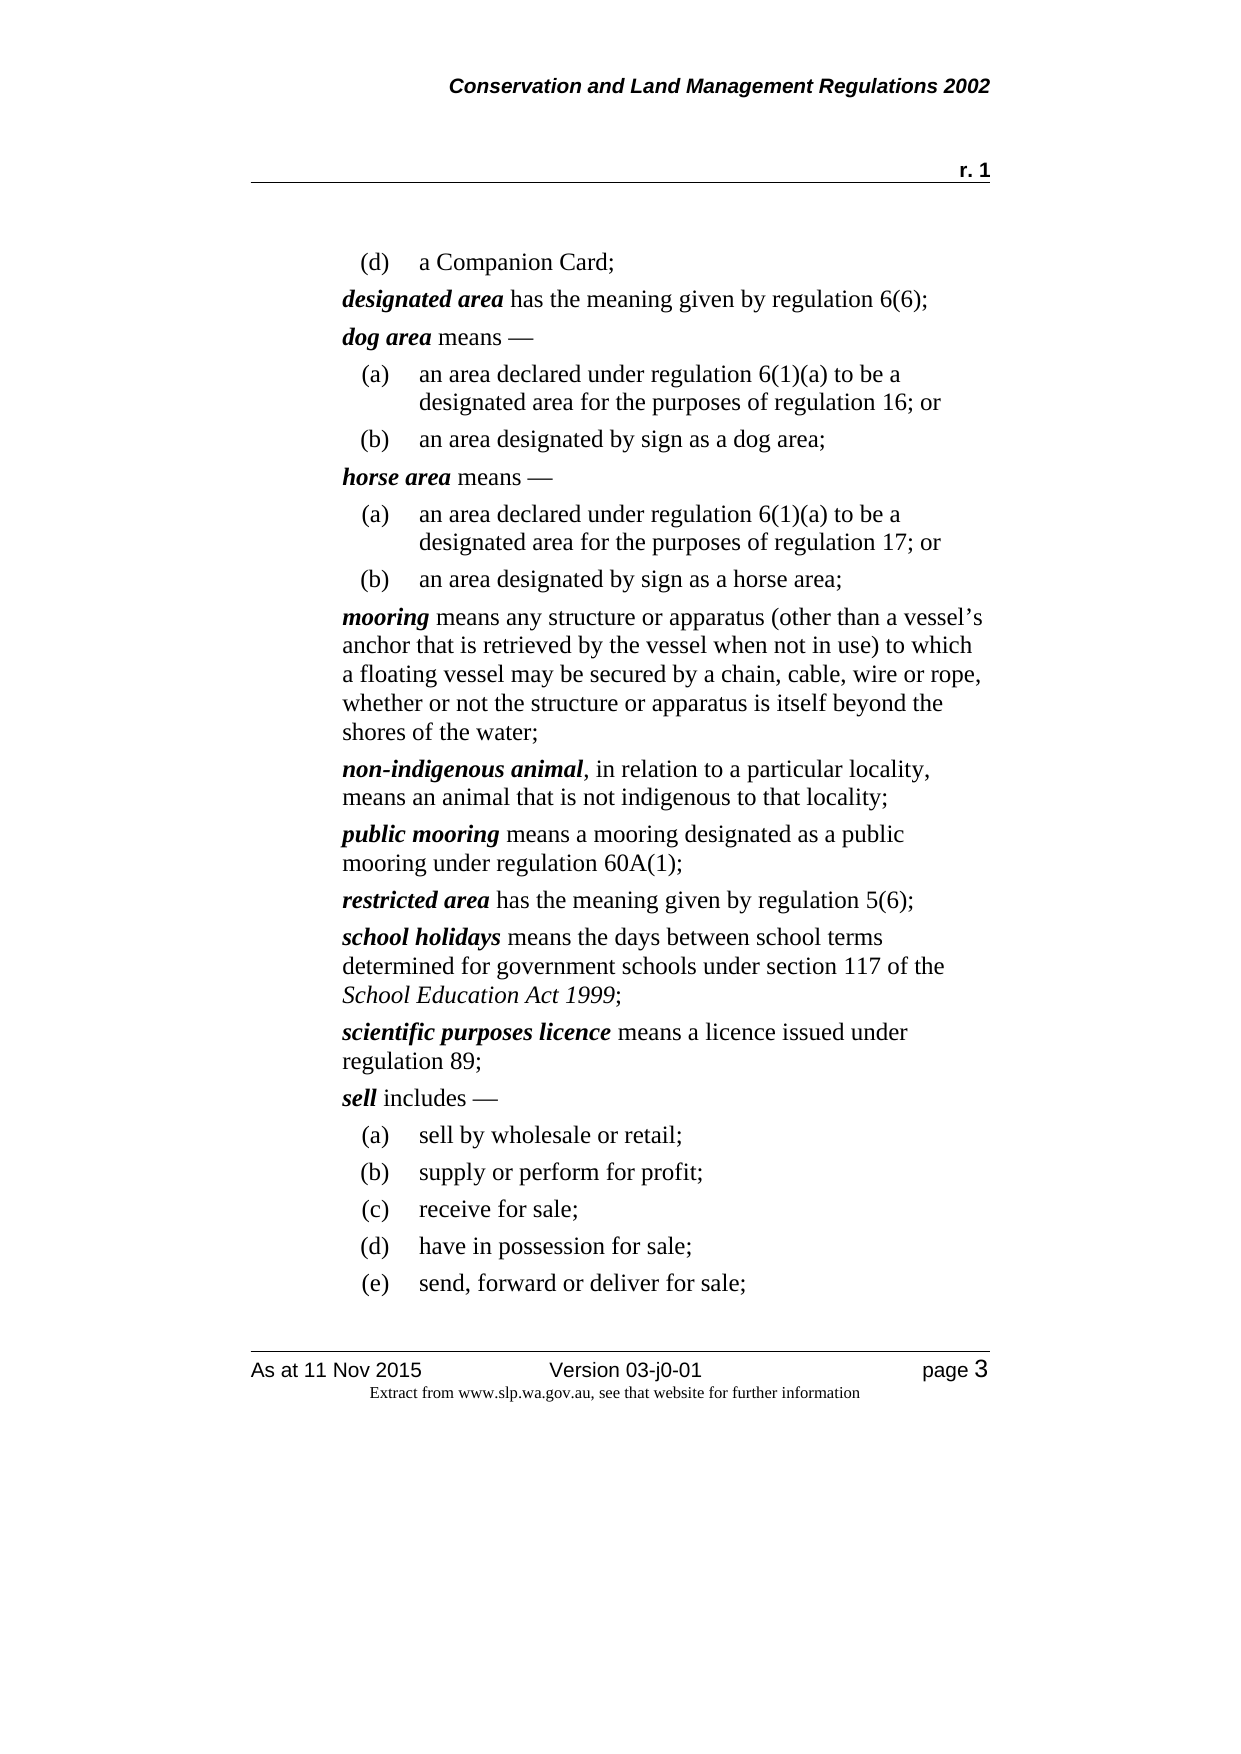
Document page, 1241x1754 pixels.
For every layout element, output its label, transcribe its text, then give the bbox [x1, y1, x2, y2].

text designated area has the meaning given by regulation 6(6); [251, 284, 990, 313]
text sell includes — [251, 1083, 990, 1112]
text scientific purposes licence means a licence issued under regulation 89; [251, 1017, 990, 1074]
text dog area means — [251, 322, 990, 350]
text mooring means any structure or apparatus (other than a vessel’s anchor that is retrieved by the vessel when not in use) to which a floating vessel may be secured by a chain, cable, wire or rope, whether or not the structure or apparatus is itself beyond the shores of the water; [251, 602, 990, 745]
text (d) a Companion Card; [251, 247, 990, 276]
text public mooring means a mooring designated as a public mooring under regulation 60A(1); [251, 819, 990, 877]
text (e) send, forward or deliver for sale; [251, 1268, 990, 1297]
text (c) receive for sale; [251, 1194, 990, 1223]
text restricted area has the meaning given by regulation 5(6); [251, 885, 990, 914]
text (b) an area designated by sign as a dog area; [251, 424, 990, 453]
text (a) sell by wholesale or retail; [251, 1120, 990, 1149]
text (b) an area designated by sign as a horse area; [251, 564, 990, 593]
text (a) an area declared under regulation 6(1)(a) to be a designated area for the purposes of regulation 16; or [251, 359, 990, 416]
text (a) an area declared under regulation 6(1)(a) to be a designated area for the purposes of regulation 17; or [251, 499, 990, 556]
text horse area means — [251, 462, 990, 490]
text non-indigenous animal, in relation to a particular locality, means an animal that is not indigenous to that locality; [251, 754, 990, 811]
text school holidays means the days between school terms determined for government schools under section 117 of the School Education Act 1999; [251, 922, 990, 1009]
text (b) supply or perform for profit; [251, 1157, 990, 1186]
text (d) have in possession for sale; [251, 1231, 990, 1260]
